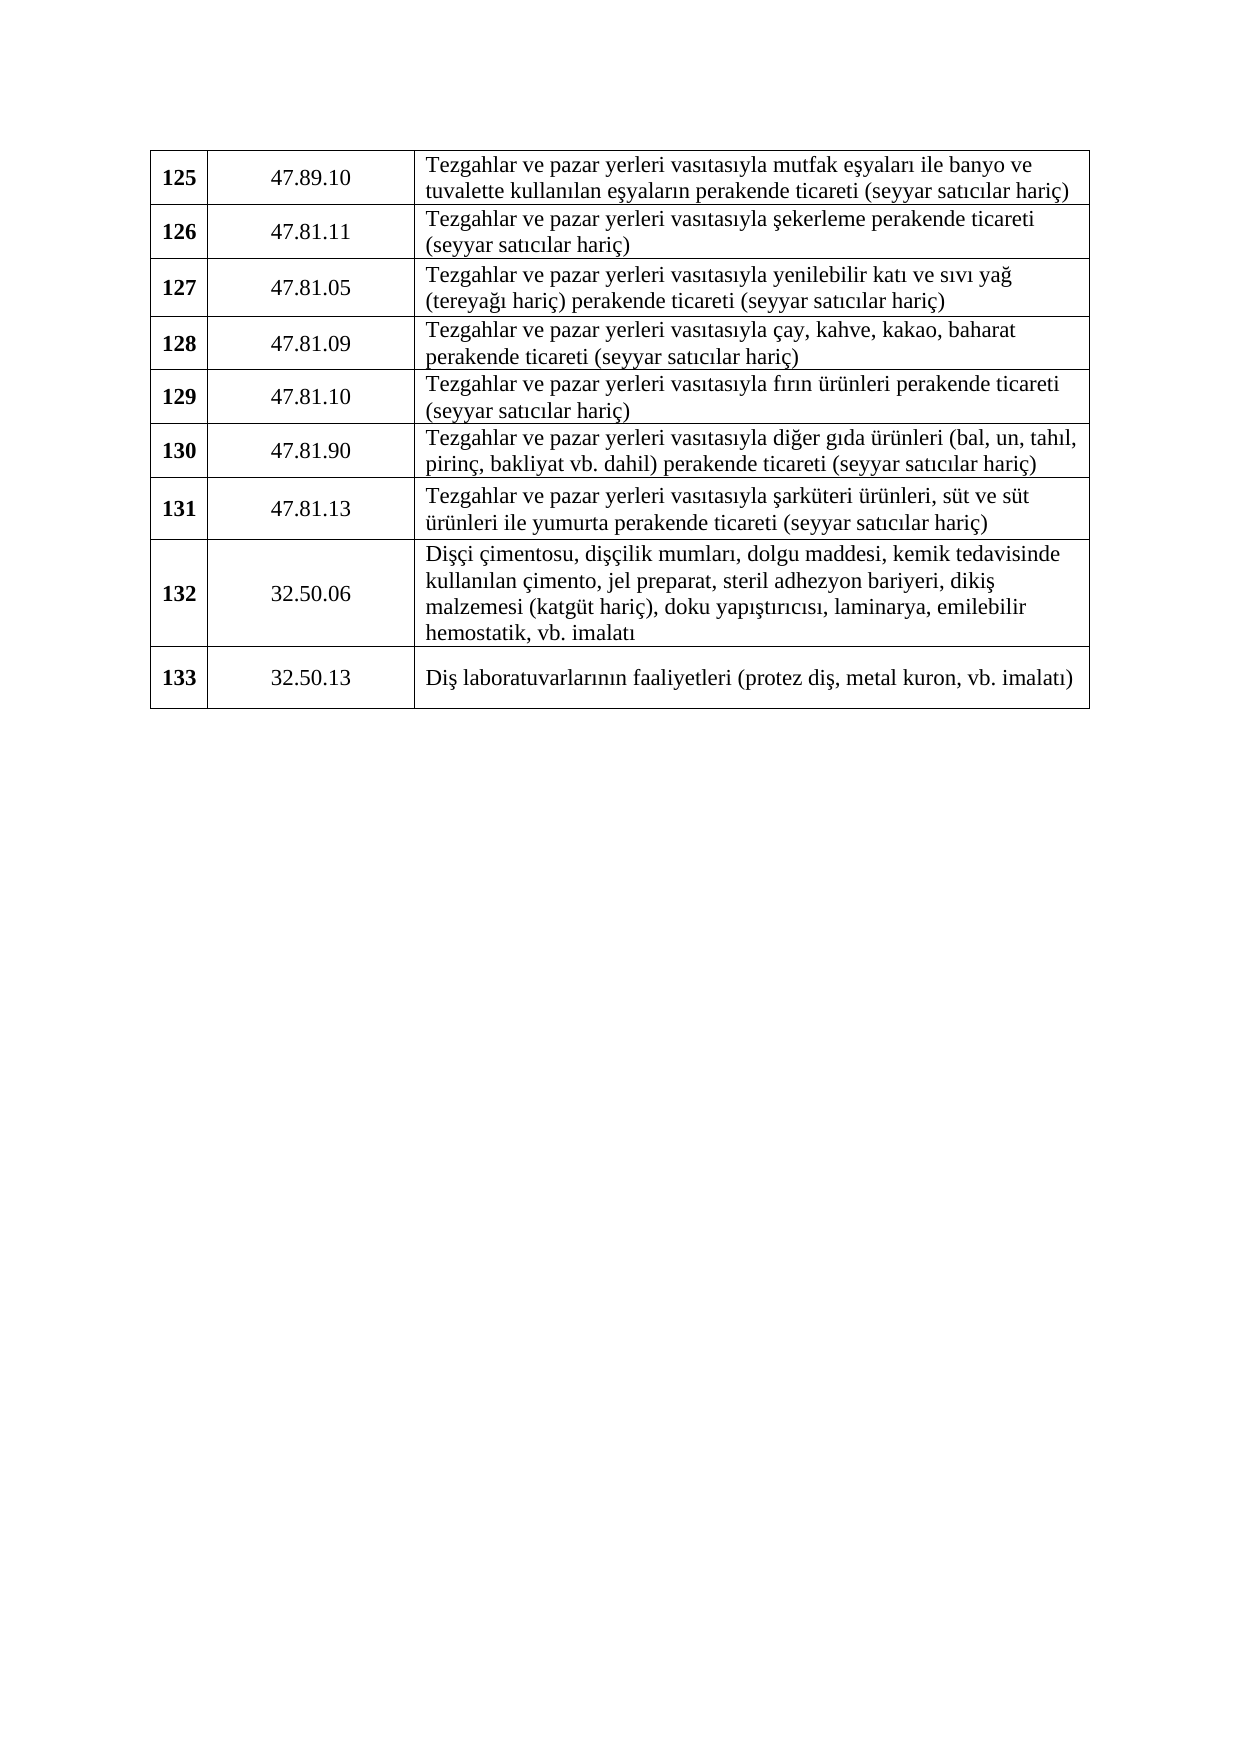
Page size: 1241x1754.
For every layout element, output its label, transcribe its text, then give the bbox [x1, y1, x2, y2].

table_cell 126 [151, 205, 207, 257]
table_cell 47.81.10 [208, 370, 414, 423]
table_cell 133 [151, 647, 207, 708]
table_cell 131 [151, 478, 207, 539]
table_cell 47.81.11 [208, 205, 414, 257]
table_cell 47.89.10 [208, 151, 414, 204]
table_cell Tezgahlar ve pazar yerleri vasıtasıyla çay, kahve, kakao, baharat perakende ticareti (seyyar satıcılar hariç) [415, 317, 1089, 369]
table_cell Diş laboratuvarlarının faaliyetleri (protez diş, metal kuron, vb. imalatı) [415, 647, 1089, 708]
table_cell 32.50.13 [208, 647, 414, 708]
table_cell 125 [151, 151, 207, 204]
table_cell 47.81.90 [208, 424, 414, 477]
table_cell 47.81.13 [208, 478, 414, 539]
table_cell Dişçi çimentosu, dişçilik mumları, dolgu maddesi, kemik tedavisinde kullanılan çimento, jel preparat, steril adhezyon bariyeri, dikiş malzemesi (katgüt hariç), doku yapıştırıcısı, laminarya, emilebilir hemostatik, vb. imalatı [415, 540, 1089, 646]
table_cell 130 [151, 424, 207, 477]
table_cell 127 [151, 259, 207, 316]
table_cell 128 [151, 317, 207, 369]
table_cell 47.81.09 [208, 317, 414, 369]
table_cell 129 [151, 370, 207, 423]
table_cell 47.81.05 [208, 259, 414, 316]
table_cell 132 [151, 540, 207, 646]
table_cell Tezgahlar ve pazar yerleri vasıtasıyla yenilebilir katı ve sıvı yağ (tereyağı hariç) perakende ticareti (seyyar satıcılar hariç) [415, 259, 1089, 316]
table_cell Tezgahlar ve pazar yerleri vasıtasıyla mutfak eşyaları ile banyo ve tuvalette kullanılan eşyaların perakende ticareti (seyyar satıcılar hariç) [415, 151, 1089, 204]
table_cell 32.50.06 [208, 540, 414, 646]
table_cell Tezgahlar ve pazar yerleri vasıtasıyla diğer gıda ürünleri (bal, un, tahıl, pirinç, bakliyat vb. dahil) perakende ticareti (seyyar satıcılar hariç) [415, 424, 1089, 477]
table_cell Tezgahlar ve pazar yerleri vasıtasıyla fırın ürünleri perakende ticareti (seyyar satıcılar hariç) [415, 370, 1089, 423]
table_cell Tezgahlar ve pazar yerleri vasıtasıyla şarküteri ürünleri, süt ve süt ürünleri ile yumurta perakende ticareti (seyyar satıcılar hariç) [415, 478, 1089, 539]
table_cell Tezgahlar ve pazar yerleri vasıtasıyla şekerleme perakende ticareti (seyyar satıcılar hariç) [415, 205, 1089, 257]
